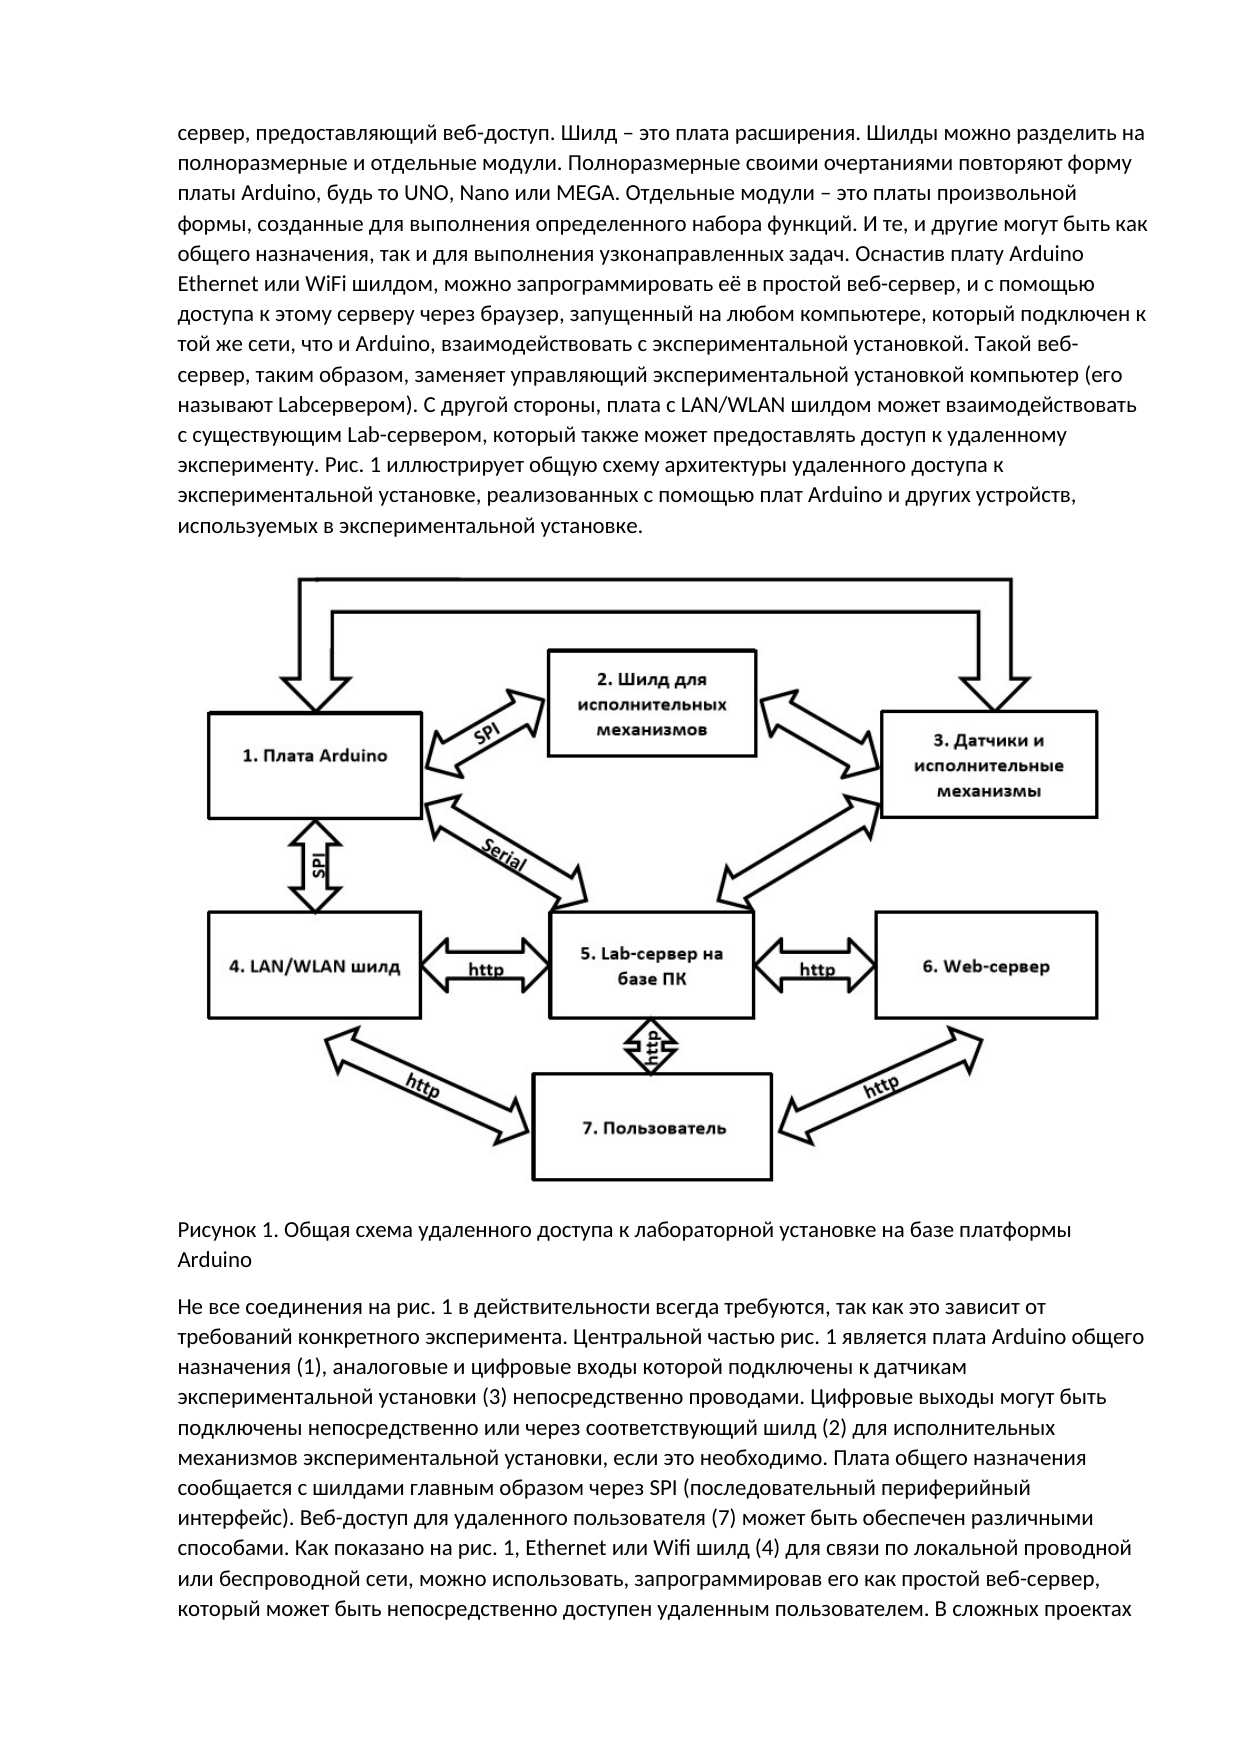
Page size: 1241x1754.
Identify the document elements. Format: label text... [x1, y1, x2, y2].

text Рисунок 1. Общая схема удаленного доступа к лабораторной установке на базе платформы Arduino [177, 1215, 1152, 1273]
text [177, 1292, 1152, 1622]
picture [177, 557, 1152, 1196]
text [177, 118, 1152, 539]
